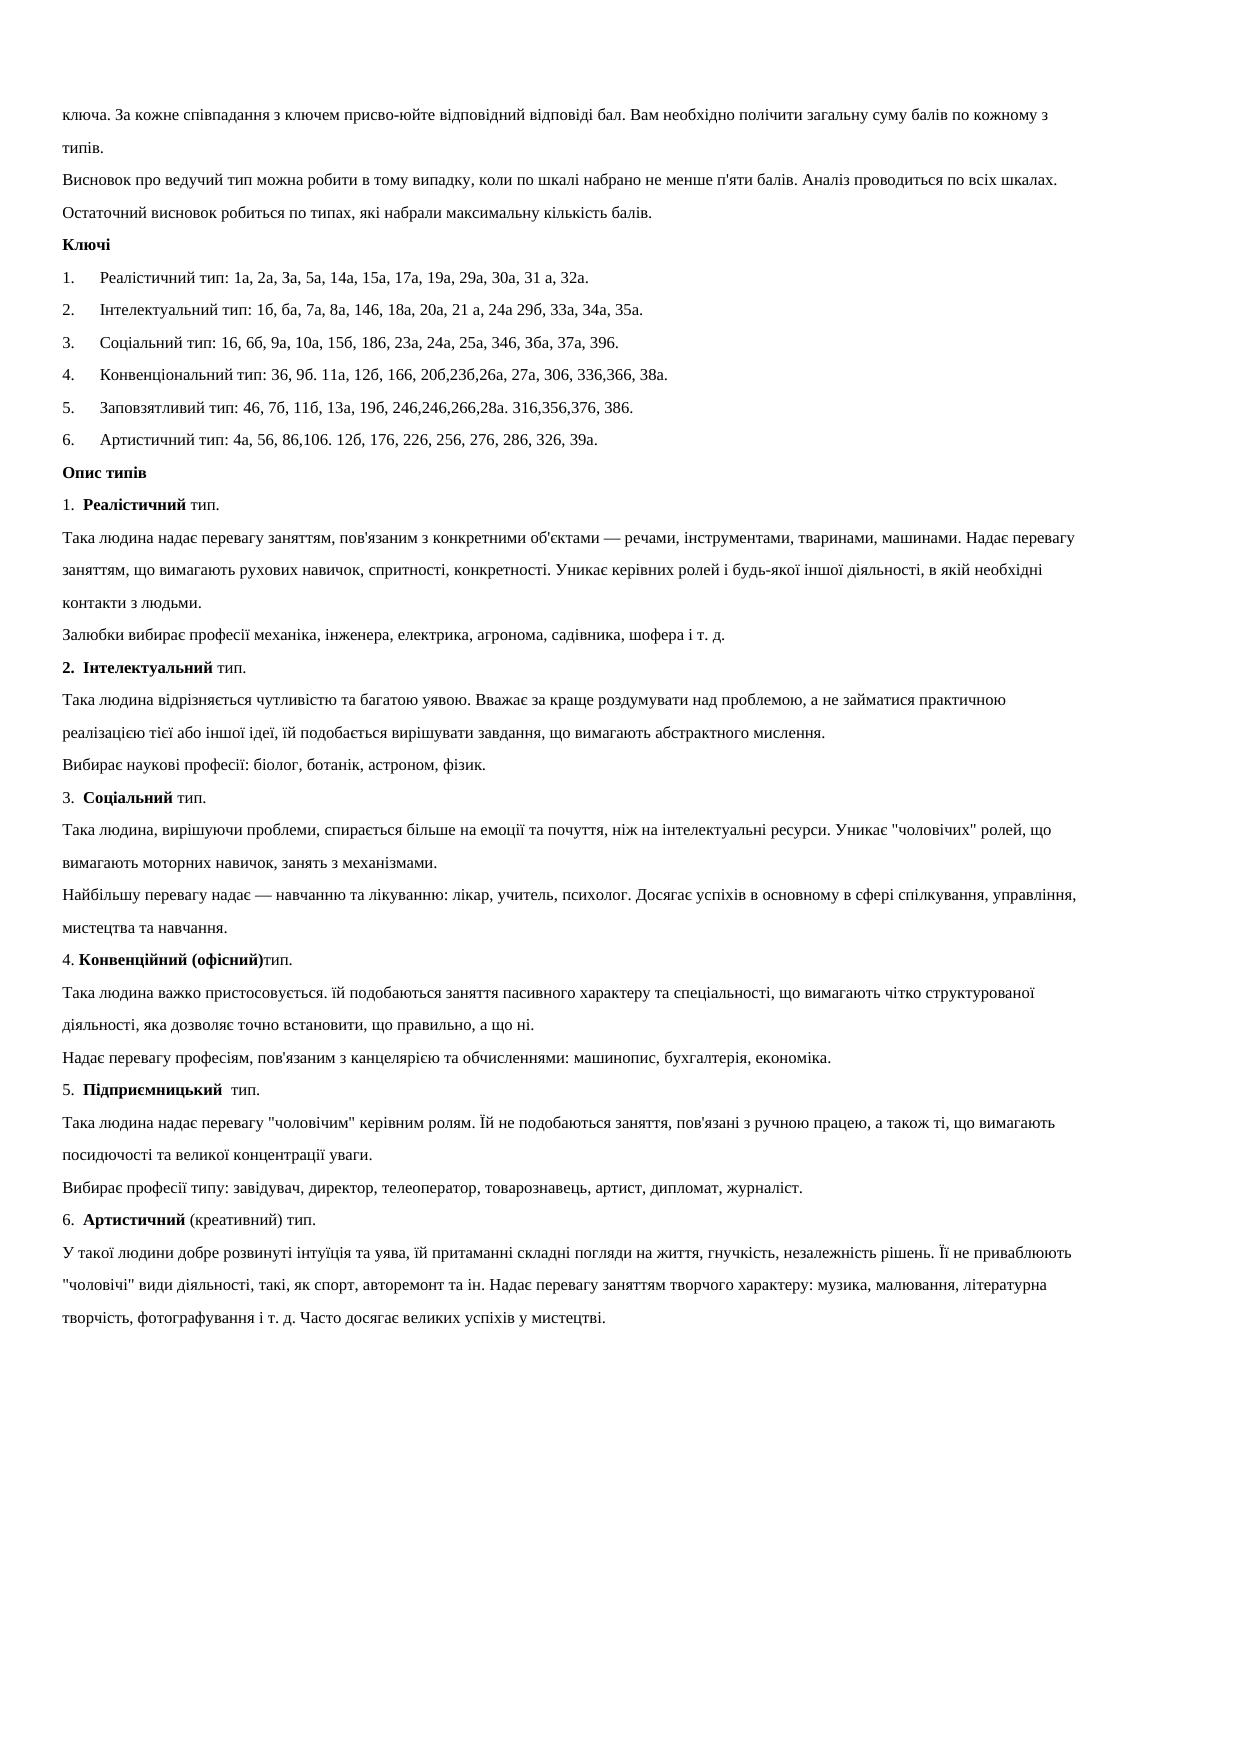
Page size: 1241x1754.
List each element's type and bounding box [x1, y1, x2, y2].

table_header [59, 89, 1081, 1330]
